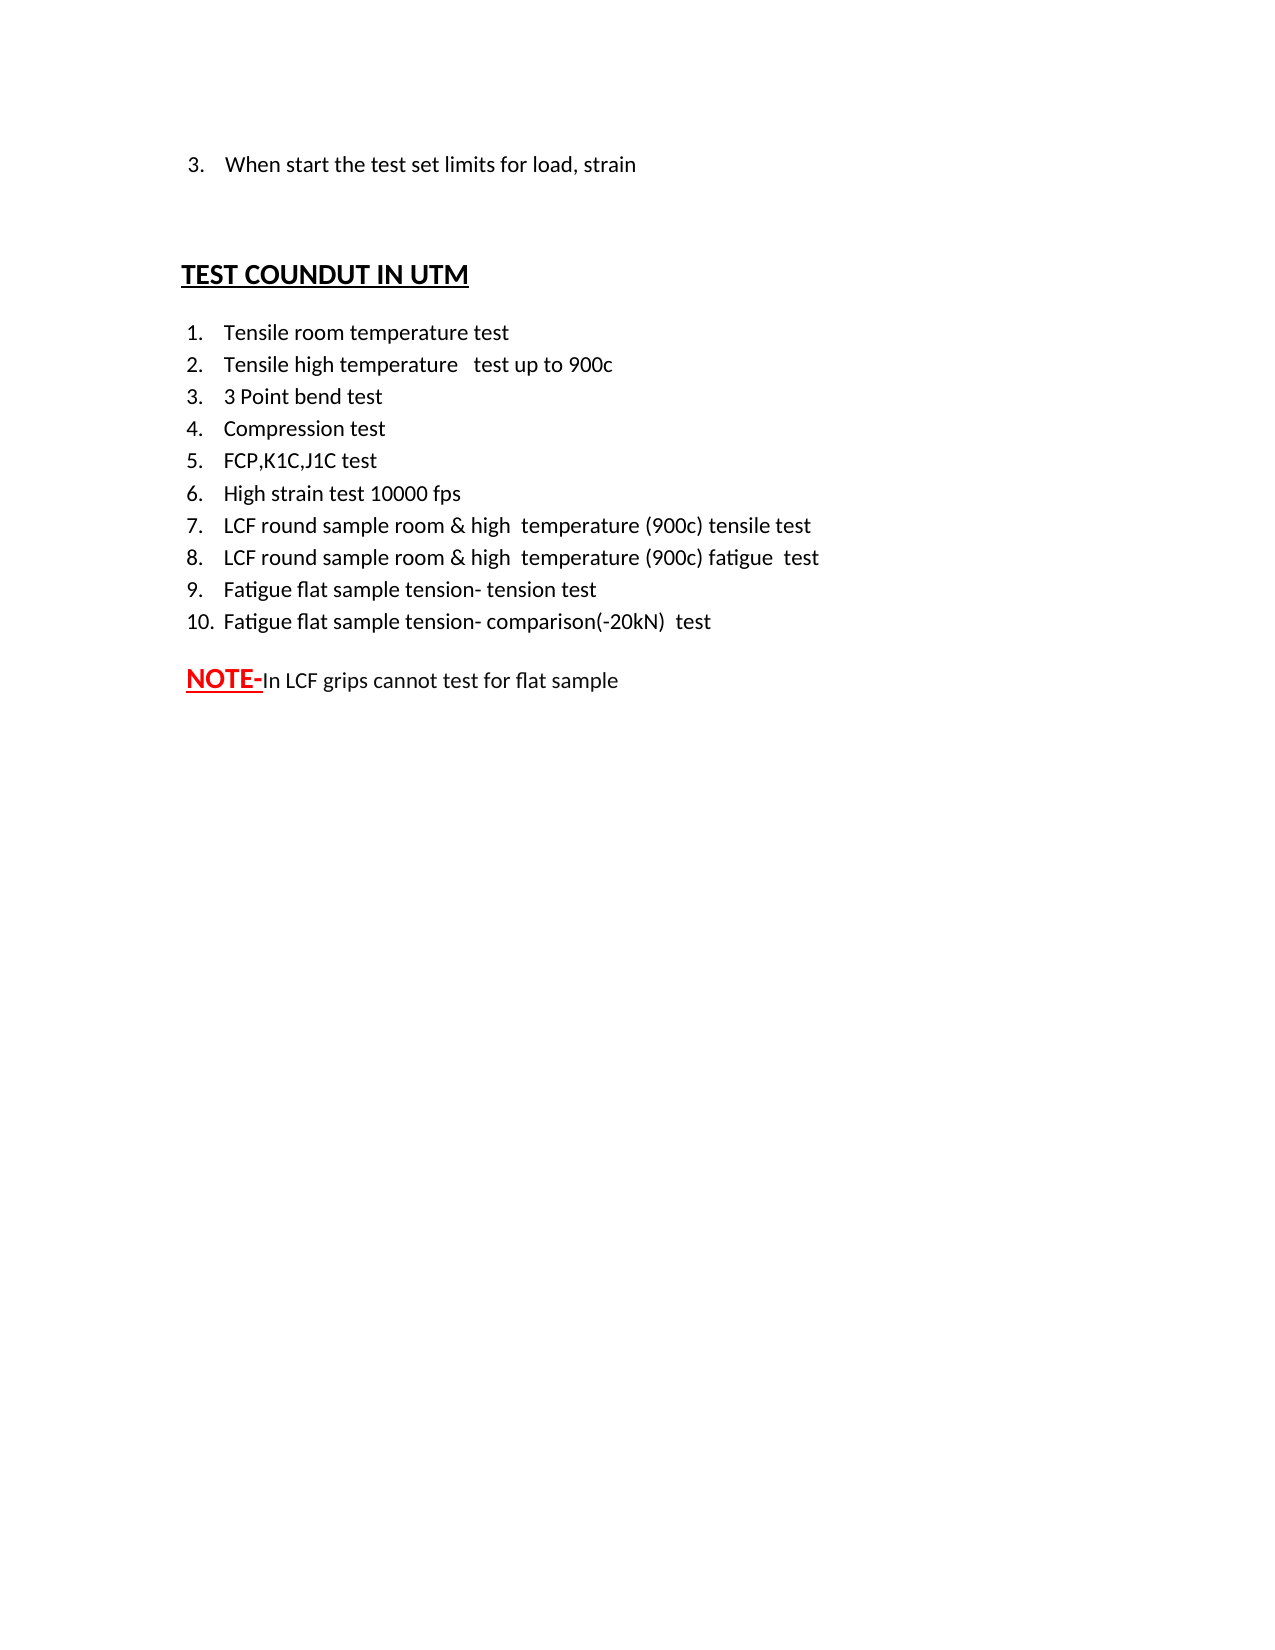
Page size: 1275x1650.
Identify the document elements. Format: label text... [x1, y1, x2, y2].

list LCF round sample room & high temperature (900c) tensile test [186, 511, 1125, 539]
text TEST COUNDUT IN UTM [150, 256, 1125, 292]
list Fatigue flat sample tension- comparison(-20kN) test [186, 607, 1125, 636]
list FCP,K1C,J1C test [186, 447, 1125, 474]
list When start the test set limits for load, strain [187, 150, 1125, 178]
list 3 Point bend test [186, 382, 1125, 410]
list LCF round sample room & high temperature (900c) fatigue test [186, 543, 1125, 571]
list Tensile room temperature test [186, 318, 1125, 346]
list Compression test [186, 414, 1125, 442]
list Fatigue flat sample tension- tension test [186, 575, 1125, 603]
text NOTE-In LCF grips cannot test for flat sample [186, 661, 1125, 696]
list High strain test 10000 fps [186, 479, 1125, 507]
list Tensile high temperature test up to 900c [186, 350, 1125, 378]
